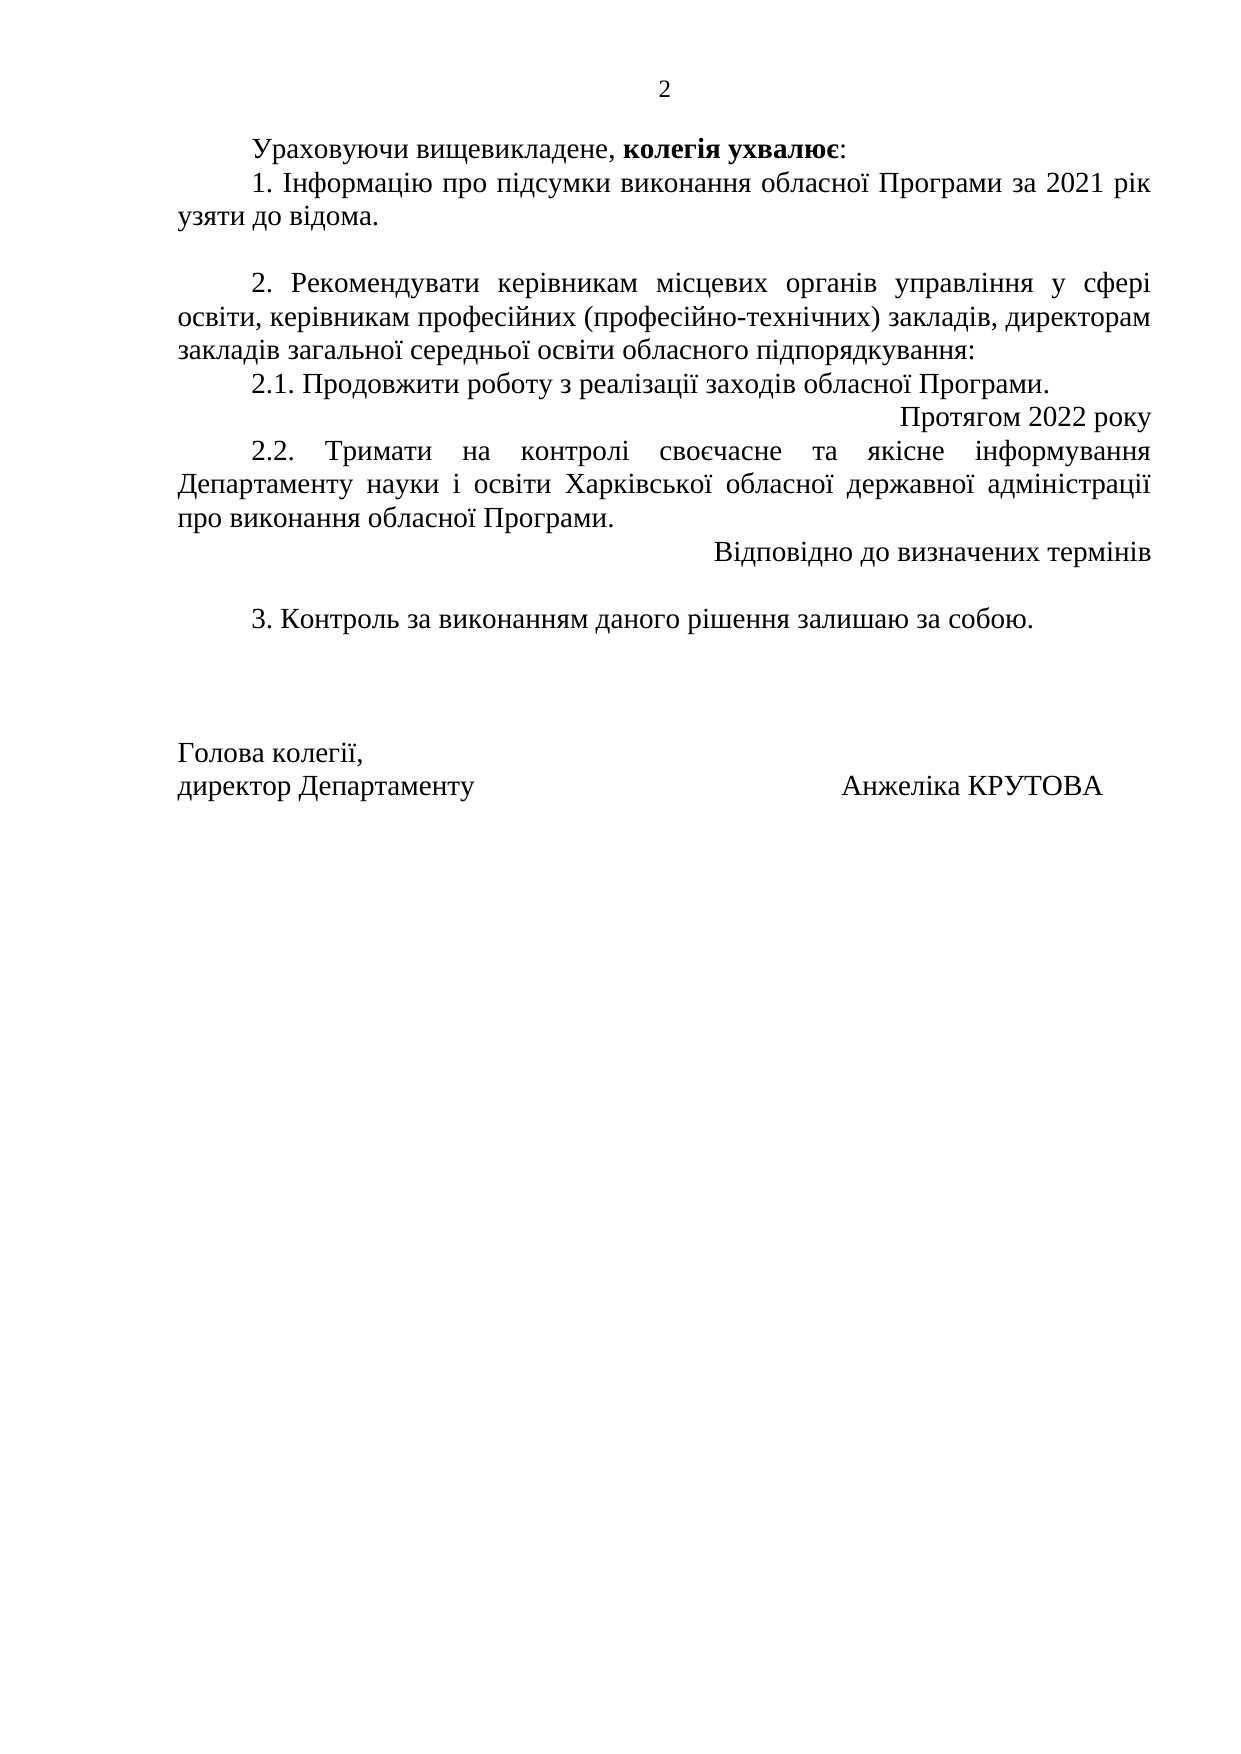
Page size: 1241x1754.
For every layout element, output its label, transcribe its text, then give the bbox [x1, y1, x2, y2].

text Протягом 2022 року [177, 399, 1152, 433]
text 2.2. Тримати на контролі своєчасне та якісне інформування Департаменту науки і освіти Харківської обласної державної адміністрації про виконання обласної Програми. [177, 433, 1152, 534]
text 2.1. Продовжити роботу з реалізації заходів обласної Програми. [177, 366, 1152, 399]
text 3. Контроль за виконанням даного рішення залишаю за собою. [177, 601, 1152, 634]
text Ураховуючи вищевикладене, колегія ухвалює: [177, 131, 1152, 165]
text 1. Інформацію про підсумки виконання обласної Програми за 2021 рік узяти до відома. [177, 165, 1152, 232]
text 2. Рекомендувати керівникам місцевих органів управління у сфері освіти, керівникам професійних (професійно-технічних) закладів, директорам закладів загальної середньої освіти обласного підпорядкування: [177, 265, 1152, 366]
text Відповідно до визначених термінів [177, 534, 1152, 567]
text Голова колегії, [177, 735, 1152, 768]
text директор Департаменту Анжеліка КРУТОВА [177, 768, 1152, 802]
